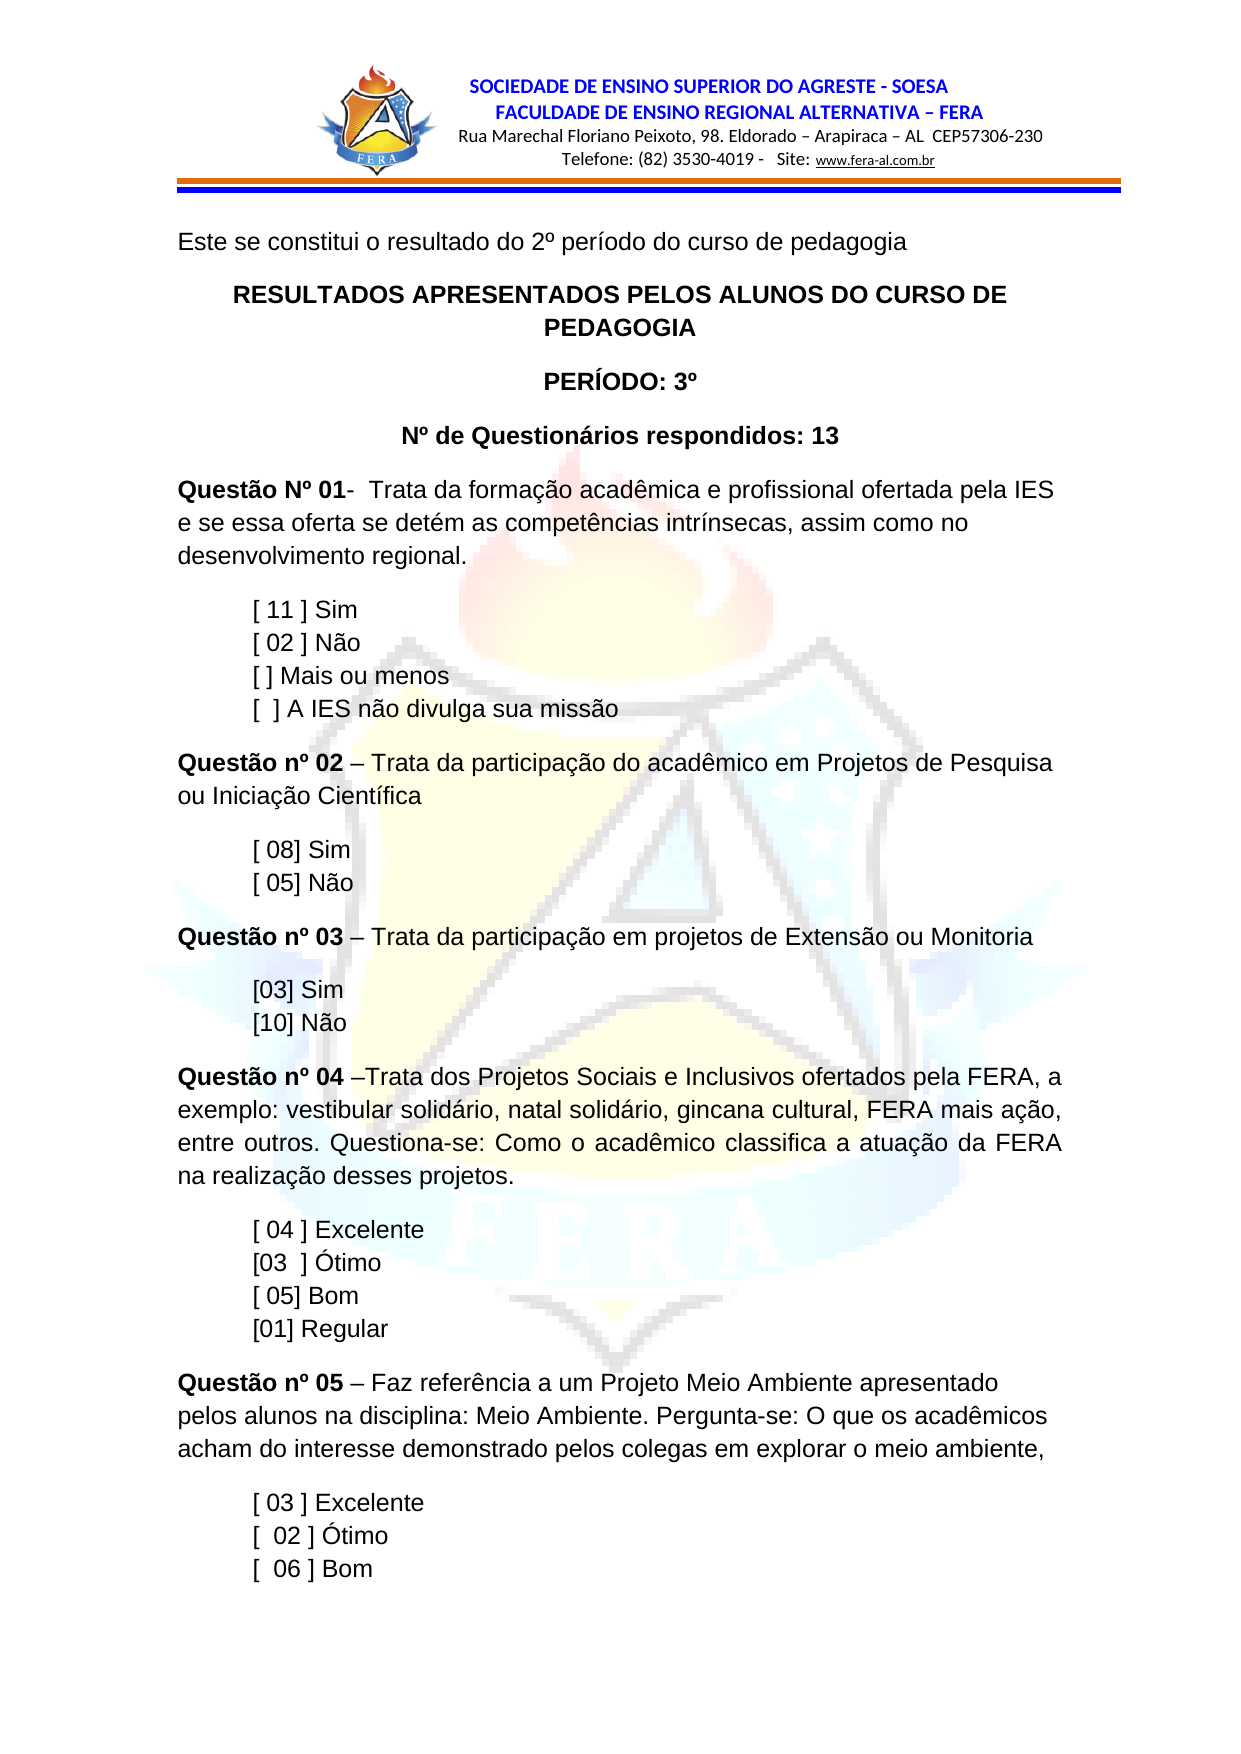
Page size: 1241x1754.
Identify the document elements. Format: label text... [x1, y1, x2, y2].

list [ 05] Não [252, 868, 1063, 896]
text Este se constitui o resultado do 2º período do curso de pedagogia [177, 226, 1063, 255]
list [03 ] Ótimo [252, 1248, 1063, 1277]
list [01] Regular [252, 1314, 1063, 1343]
text Questão nº 05 – Faz referência a um Projeto Meio Ambiente apresentado pelos alunos na disciplina: Meio Ambiente. Pergunta-se: O que os acadêmicos acham do interesse demonstrado pelos colegas em explorar o meio ambiente, [177, 1368, 1063, 1463]
list [ 08] Sim [252, 834, 1063, 863]
text Nº de Questionários respondidos: 13 [177, 421, 1063, 450]
list [ 11 ] Sim [252, 595, 1063, 623]
text RESULTADOS APRESENTADOS PELOS ALUNOS DO CURSO DE PEDAGOGIA [177, 280, 1063, 342]
list [ 05] Bom [252, 1281, 1063, 1310]
picture [315, 65, 439, 177]
list [ 04 ] Excelente [252, 1215, 1063, 1244]
list [03] Sim [252, 975, 1063, 1004]
text Questão nº 02 – Trata da participação do acadêmico em Projetos de Pesquisa ou Iniciação Científica [177, 748, 1063, 809]
list [ ] Mais ou menos [252, 661, 1063, 689]
text Questão nº 04 –Trata dos Projetos Sociais e Inclusivos ofertados pela FERA, a exemplo: vestibular solidário, natal solidário, gincana cultural, FERA mais ação, entre outros. Questiona-se: Como o acadêmico classifica a atuação da FERA na realização desses projetos. [177, 1062, 1063, 1190]
list [ 03 ] Excelente [252, 1488, 1063, 1517]
text Questão nº 03 – Trata da participação em projetos de Extensão ou Monitoria [177, 921, 1063, 950]
list [10] Não [252, 1008, 1063, 1037]
text PERÍODO: 3º [177, 367, 1063, 396]
list [ ] A IES não divulga sua missão [252, 694, 1063, 723]
list [ 06 ] Bom [252, 1554, 1063, 1583]
text Questão Nº 01- Trata da formação acadêmica e profissional ofertada pela IES e se essa oferta se detém as competências intrínsecas, assim como no desenvolvimento regional. [177, 475, 1063, 570]
list [ 02 ] Ótimo [252, 1521, 1063, 1550]
list [ 02 ] Não [252, 628, 1063, 657]
